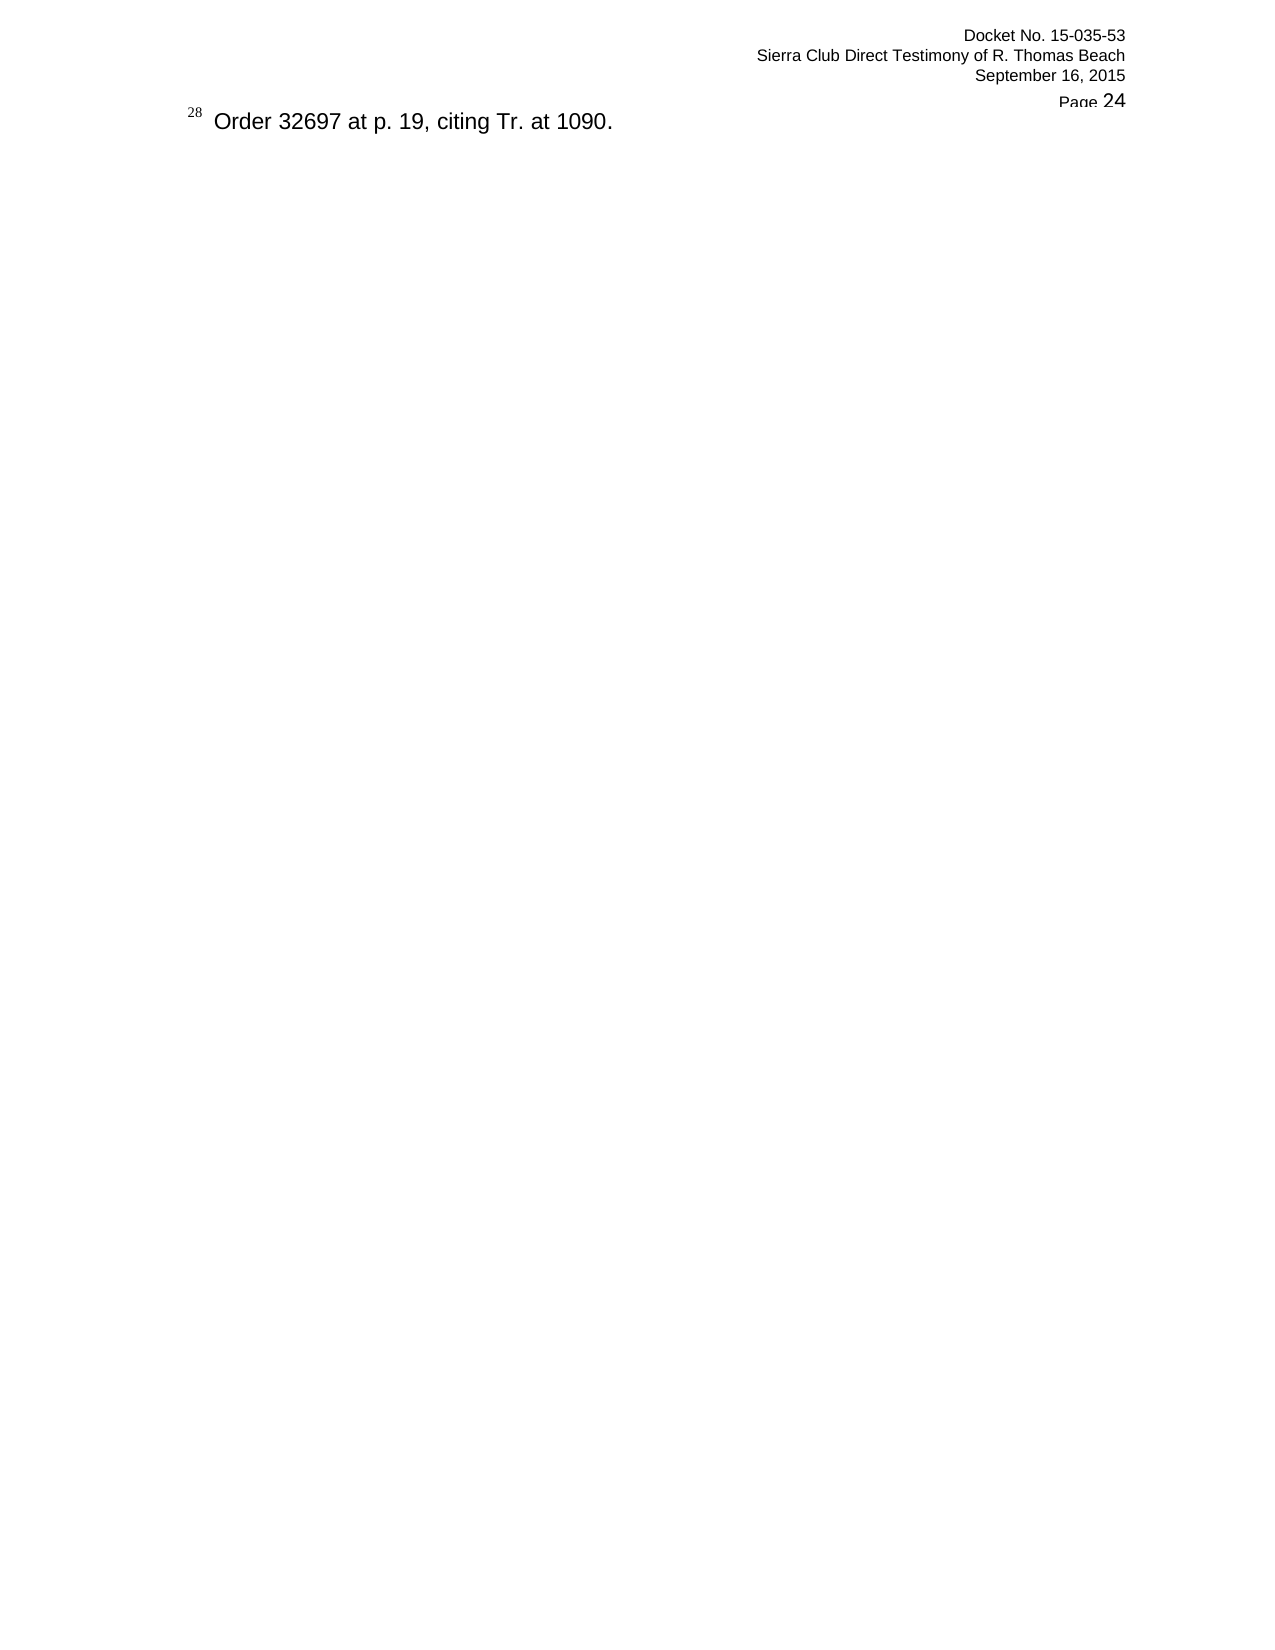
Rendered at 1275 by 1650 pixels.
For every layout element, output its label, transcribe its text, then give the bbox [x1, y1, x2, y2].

text 28 Order 32697 at p. 19, citing Tr. at 1090. [187, 104, 1135, 135]
